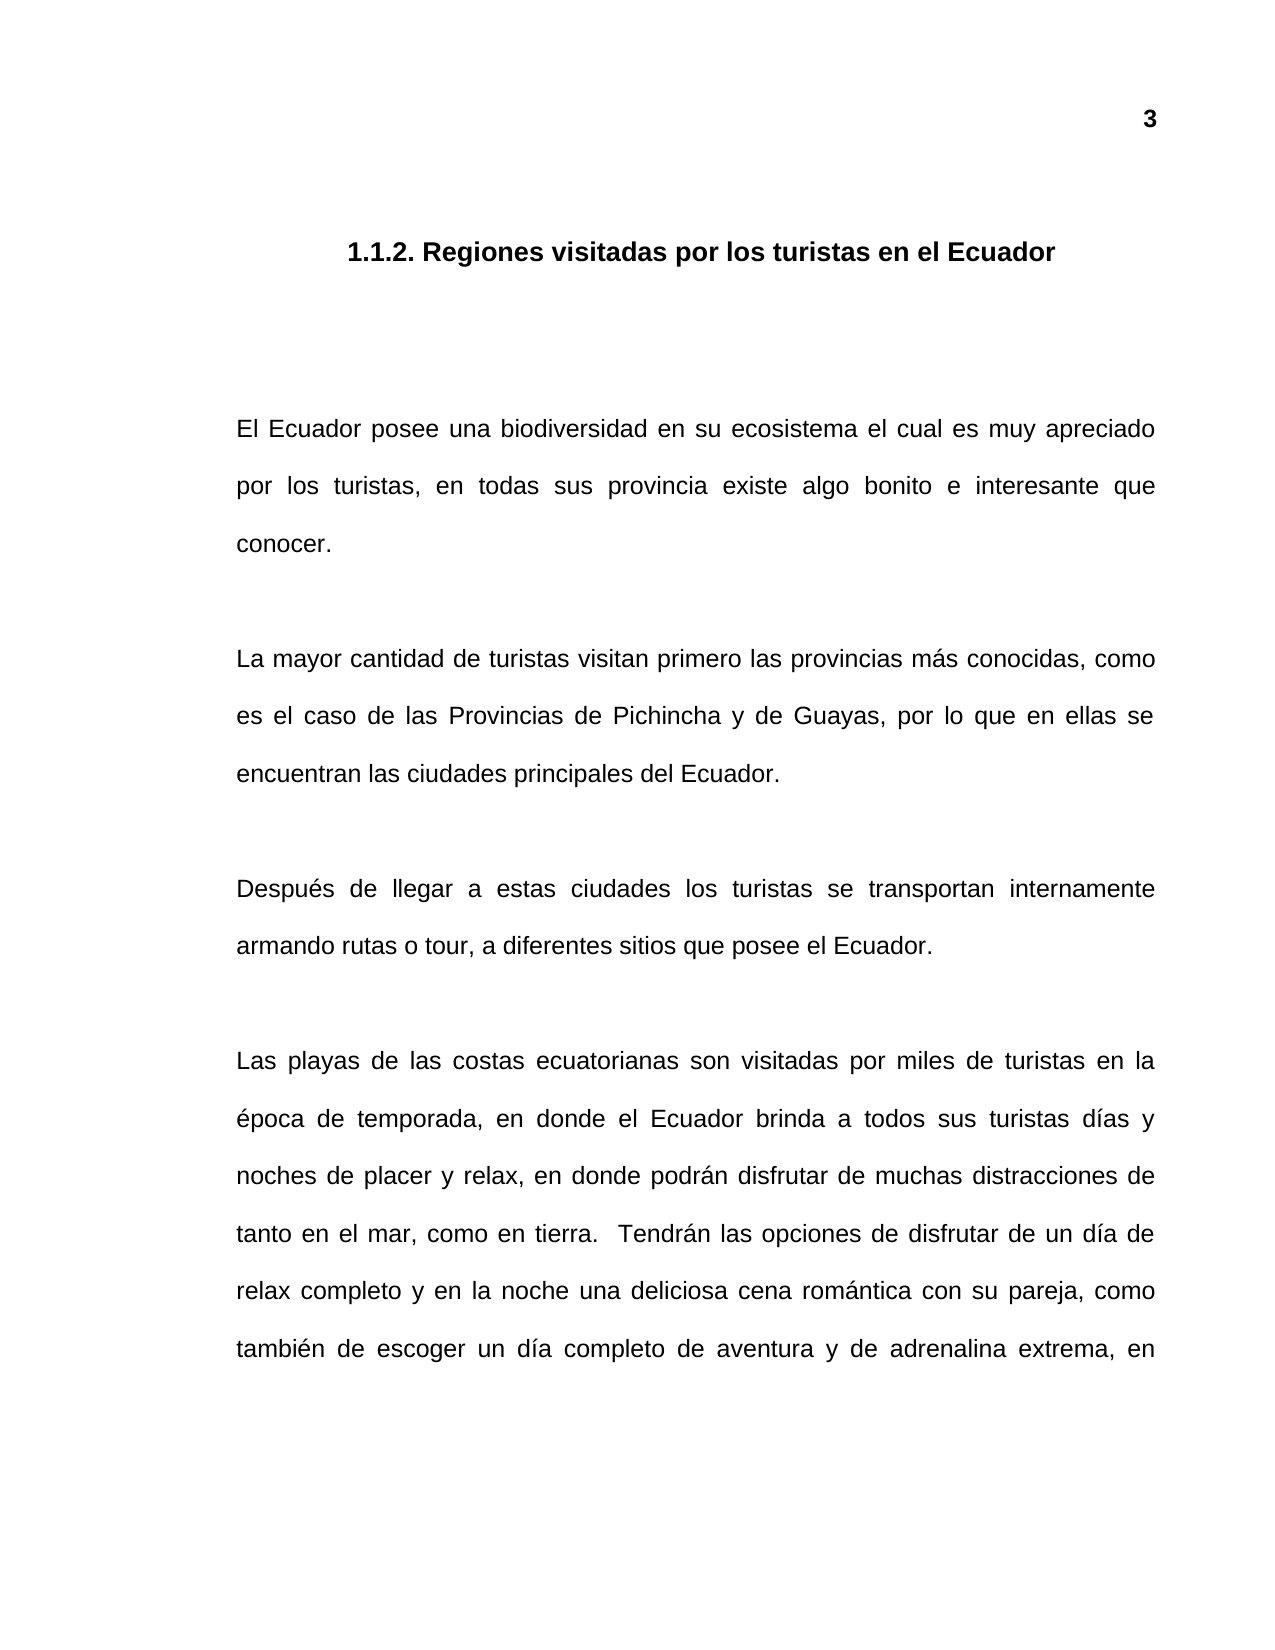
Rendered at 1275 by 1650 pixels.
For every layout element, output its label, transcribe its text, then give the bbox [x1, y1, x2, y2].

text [236, 1046, 1157, 1362]
text Después de llegar a estas ciudades los turistas se transportan internamente armando rutas o tour, a diferentes sitios que posee el Ecuador. [236, 874, 1157, 960]
list Regiones visitadas por los turistas en el Ecuador [347, 236, 1157, 267]
text El Ecuador posee una biodiversidad en su ecosistema el cual es muy apreciado por los turistas, en todas sus provincia existe algo bonito e interesante que conocer. [236, 414, 1157, 557]
text La mayor cantidad de turistas visitan primero las provincias más conocidas, como es el caso de las Provincias de Pichincha y de Guayas, por lo que en ellas se encuentran las ciudades principales del Ecuador. [236, 644, 1157, 787]
